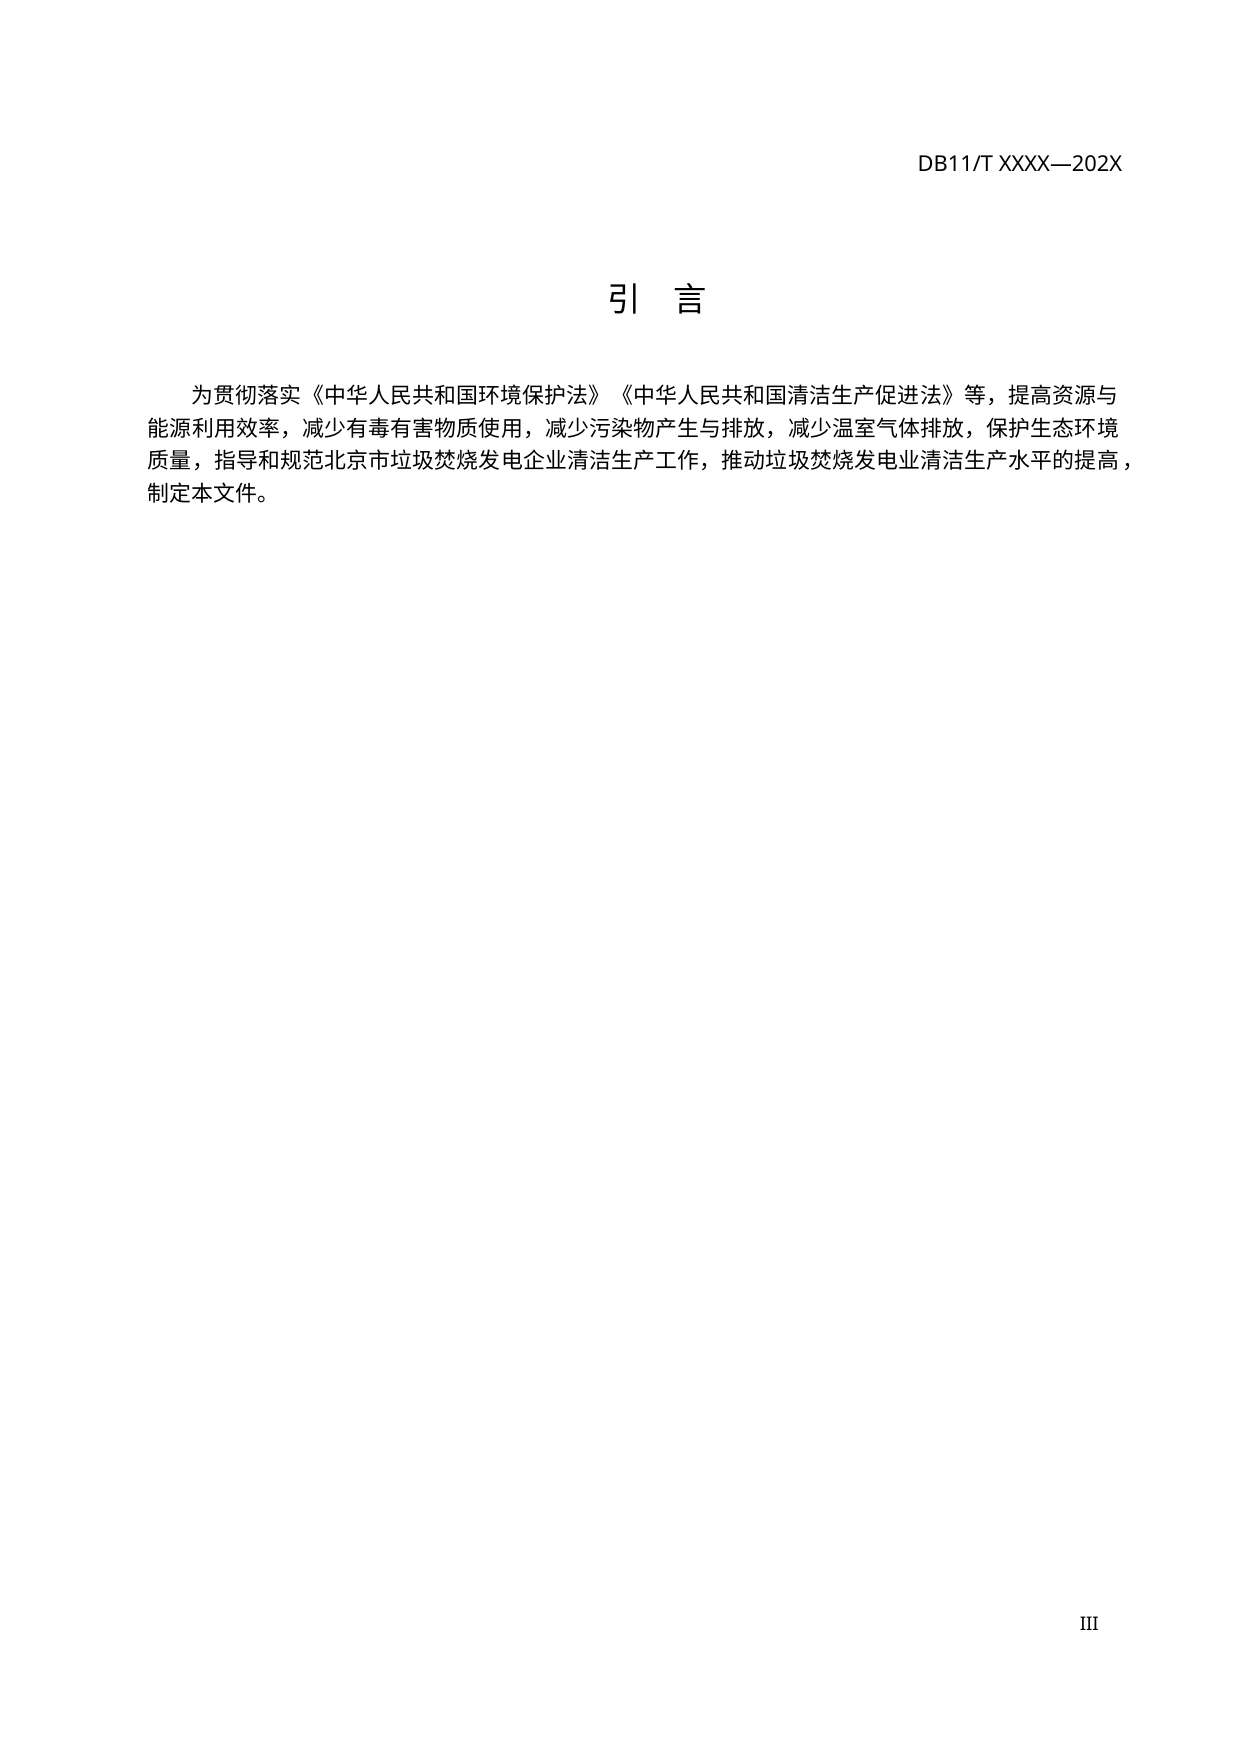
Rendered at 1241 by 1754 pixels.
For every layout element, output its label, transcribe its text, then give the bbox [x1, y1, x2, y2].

text 引言 [148, 264, 1122, 329]
text 为贯彻落实《中华人民共和国环境保护法》《中华人民共和国清洁生产促进法》等，提高资源与能源利用效率，减少有毒有害物质使用，减少污染物产生与排放，减少温室气体排放，保护生态环境质量，指导和规范北京市垃圾焚烧发电企业清洁生产工作，推动垃圾焚烧发电业清洁生产水平的提高，制定本文件。 [148, 378, 1122, 508]
